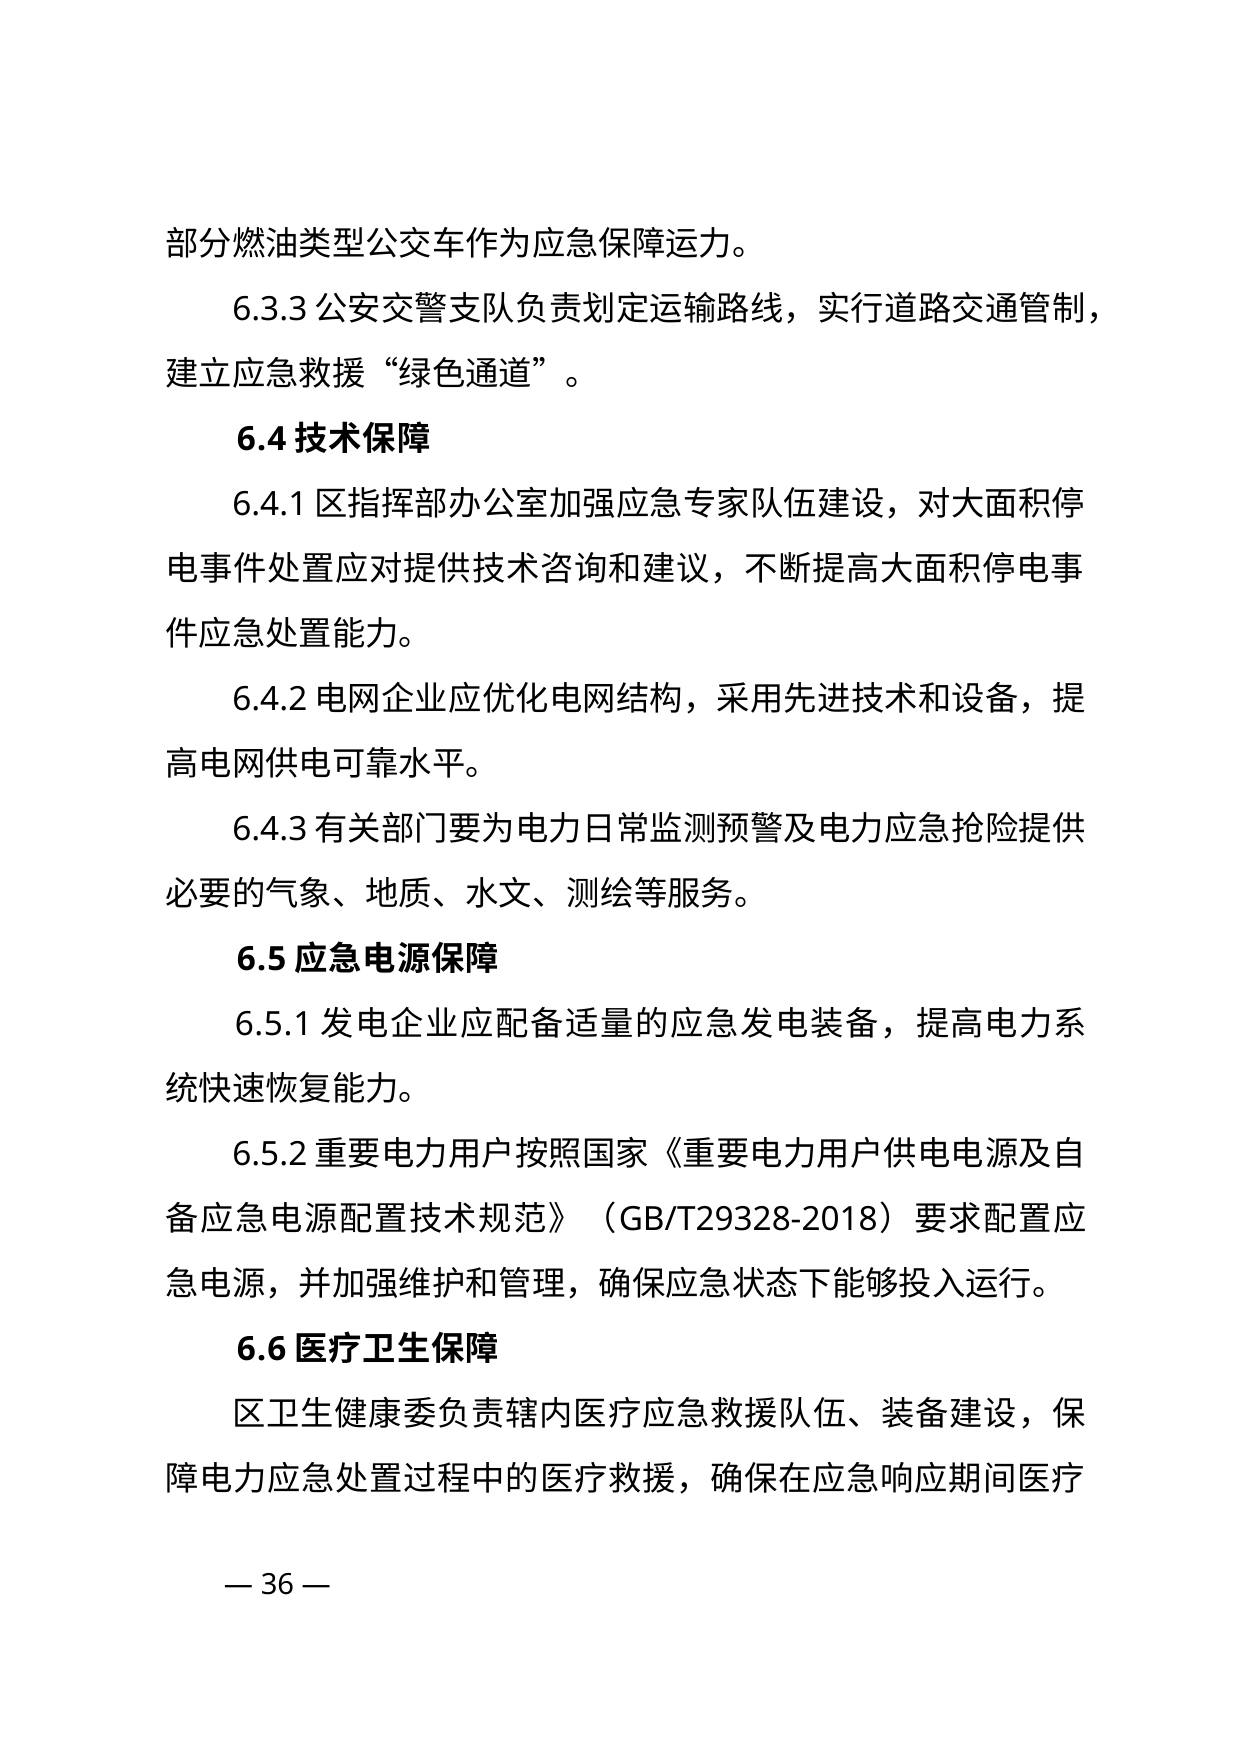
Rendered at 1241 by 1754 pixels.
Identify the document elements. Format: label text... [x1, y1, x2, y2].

text 6.4.3有关部门要为电力日常监测预警及电力应急抢险提供必要的气象、地质、水文、测绘等服务。 [165, 793, 1087, 923]
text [165, 1378, 1087, 1508]
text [165, 208, 1087, 273]
subtitle 6.4技术保障 [165, 403, 1087, 468]
text 6.5.2重要电力用户按照国家《重要电力用户供电电源及自备应急电源配置技术规范》（GB/T29328-2018）要求配置应急电源，并加强维护和管理，确保应急状态下能够投入运行。 [165, 1118, 1087, 1313]
subtitle 6.6医疗卫生保障 [165, 1313, 1087, 1378]
text 6.4.1区指挥部办公室加强应急专家队伍建设，对大面积停电事件处置应对提供技术咨询和建议，不断提高大面积停电事件应急处置能力。 [165, 468, 1087, 663]
text 6.5.1发电企业应配备适量的应急发电装备，提高电力系统快速恢复能力。 [165, 988, 1087, 1118]
subtitle 6.5应急电源保障 [165, 923, 1087, 988]
text 6.4.2电网企业应优化电网结构，采用先进技术和设备，提高电网供电可靠水平。 [165, 663, 1087, 793]
text 6.3.3公安交警支队负责划定运输路线，实行道路交通管制，建立应急救援“绿色通道”。 [165, 273, 1087, 403]
